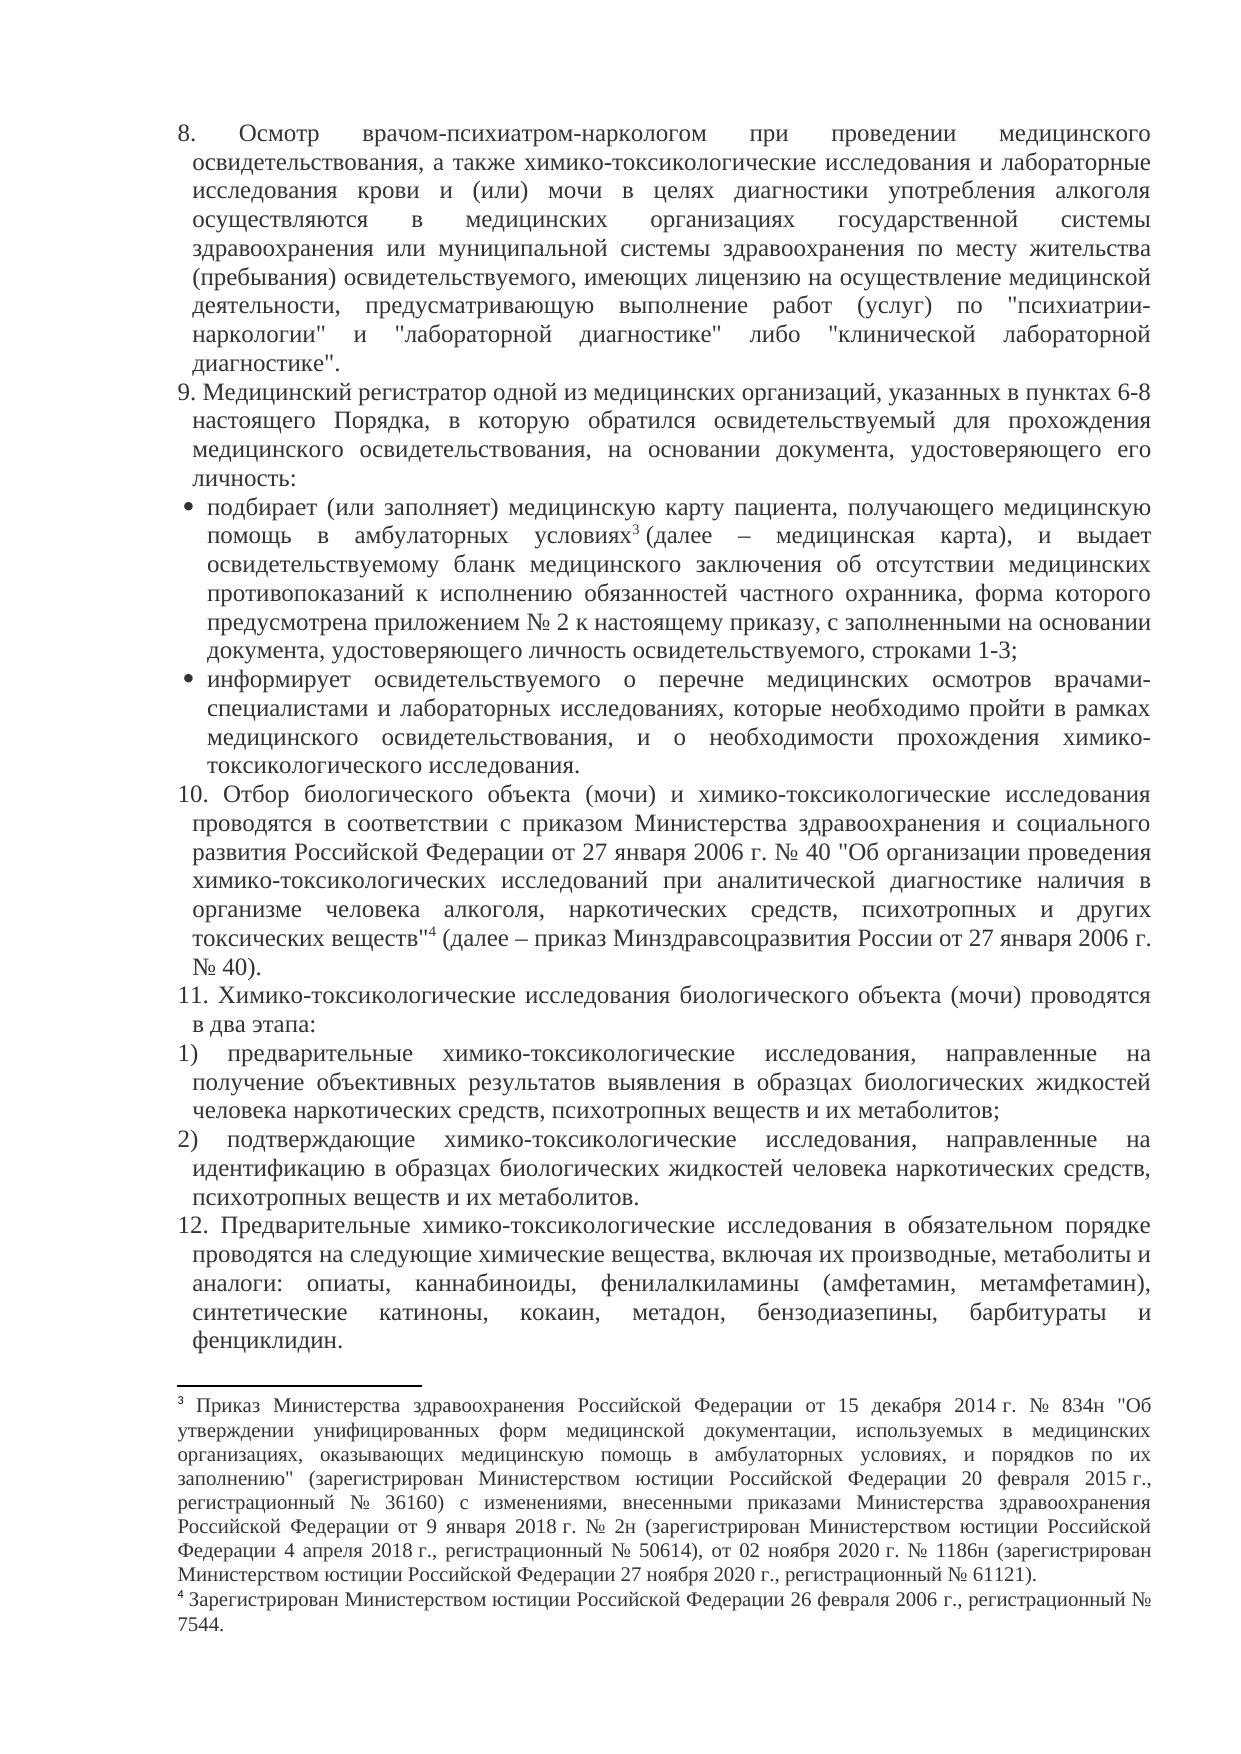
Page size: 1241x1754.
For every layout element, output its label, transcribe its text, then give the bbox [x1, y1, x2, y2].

text 12. Предварительные химико-токсикологические исследования в обязательном порядке проводятся на следующие химические вещества, включая их производные, метаболиты и аналоги: опиаты, каннабиноиды, фенилалкиламины (амфетамин, метамфетамин), синтетические катиноны, кокаин, метадон, бензодиазепины, барбитураты и фенциклидин. [177, 1211, 1152, 1354]
text 9. Медицинский регистратор одной из медицинских организаций, указанных в пунктах 6-8 настоящего Порядка, в которую обратился освидетельствуемый для прохождения медицинского освидетельствования, на основании документа, удостоверяющего его личность: [177, 377, 1152, 492]
text 11. Химико-токсикологические исследования биологического объекта (мочи) проводятся в два этапа: [177, 981, 1152, 1038]
text 2) подтверждающие химико-токсикологические исследования, направленные на идентификацию в образцах биологических жидкостей человека наркотических средств, психотропных веществ и их метаболитов. [177, 1124, 1152, 1211]
text 8. Осмотр врачом-психиатром-наркологом при проведении медицинского освидетельствования, а также химико-токсикологические исследования и лабораторные исследования крови и (или) мочи в целях диагностики употребления алкоголя осуществляются в медицинских организациях государственной системы здравоохранения или муниципальной системы здравоохранения по месту жительства (пребывания) освидетельствуемого, имеющих лицензию на осуществление медицинской деятельности, предусматривающую выполнение работ (услуг) по "психиатрии-наркологии" и "лабораторной диагностике" либо "клинической лабораторной диагностике". [177, 118, 1152, 377]
list информирует освидетельствуемого о перечне медицинских осмотров врачами-специалистами и лабораторных исследованиях, которые необходимо пройти в рамках медицинского освидетельствования, и о необходимости прохождения химико-токсикологического исследования. [184, 664, 1152, 779]
text 10. Отбор биологического объекта (мочи) и химико-токсикологические исследования проводятся в соответствии с приказом Министерства здравоохранения и социального развития Российской Федерации от 27 января 2006 г. № 40 "Об организации проведения химико-токсикологических исследований при аналитической диагностике наличия в организме человека алкоголя, наркотических средств, психотропных и других токсических веществ" (далее – приказ Минздравсоцразвития России от 27 января 2006 г. № 40). [177, 779, 1152, 981]
list подбирает (или заполняет) медицинскую карту пациента, получающего медицинскую помощь в амбулаторных условиях (далее – медицинская карта), и выдает освидетельствуемому бланк медицинского заключения об отсутствии медицинских противопоказаний к исполнению обязанностей частного охранника, форма которого предусмотрена приложением № 2 к настоящему приказу, с заполненными на основании документа, удостоверяющего личность освидетельствуемого, строками 1-3; [184, 492, 1152, 664]
text 1) предварительные химико-токсикологические исследования, направленные на получение объективных результатов выявления в образцах биологических жидкостей человека наркотических средств, психотропных веществ и их метаболитов; [177, 1038, 1152, 1124]
